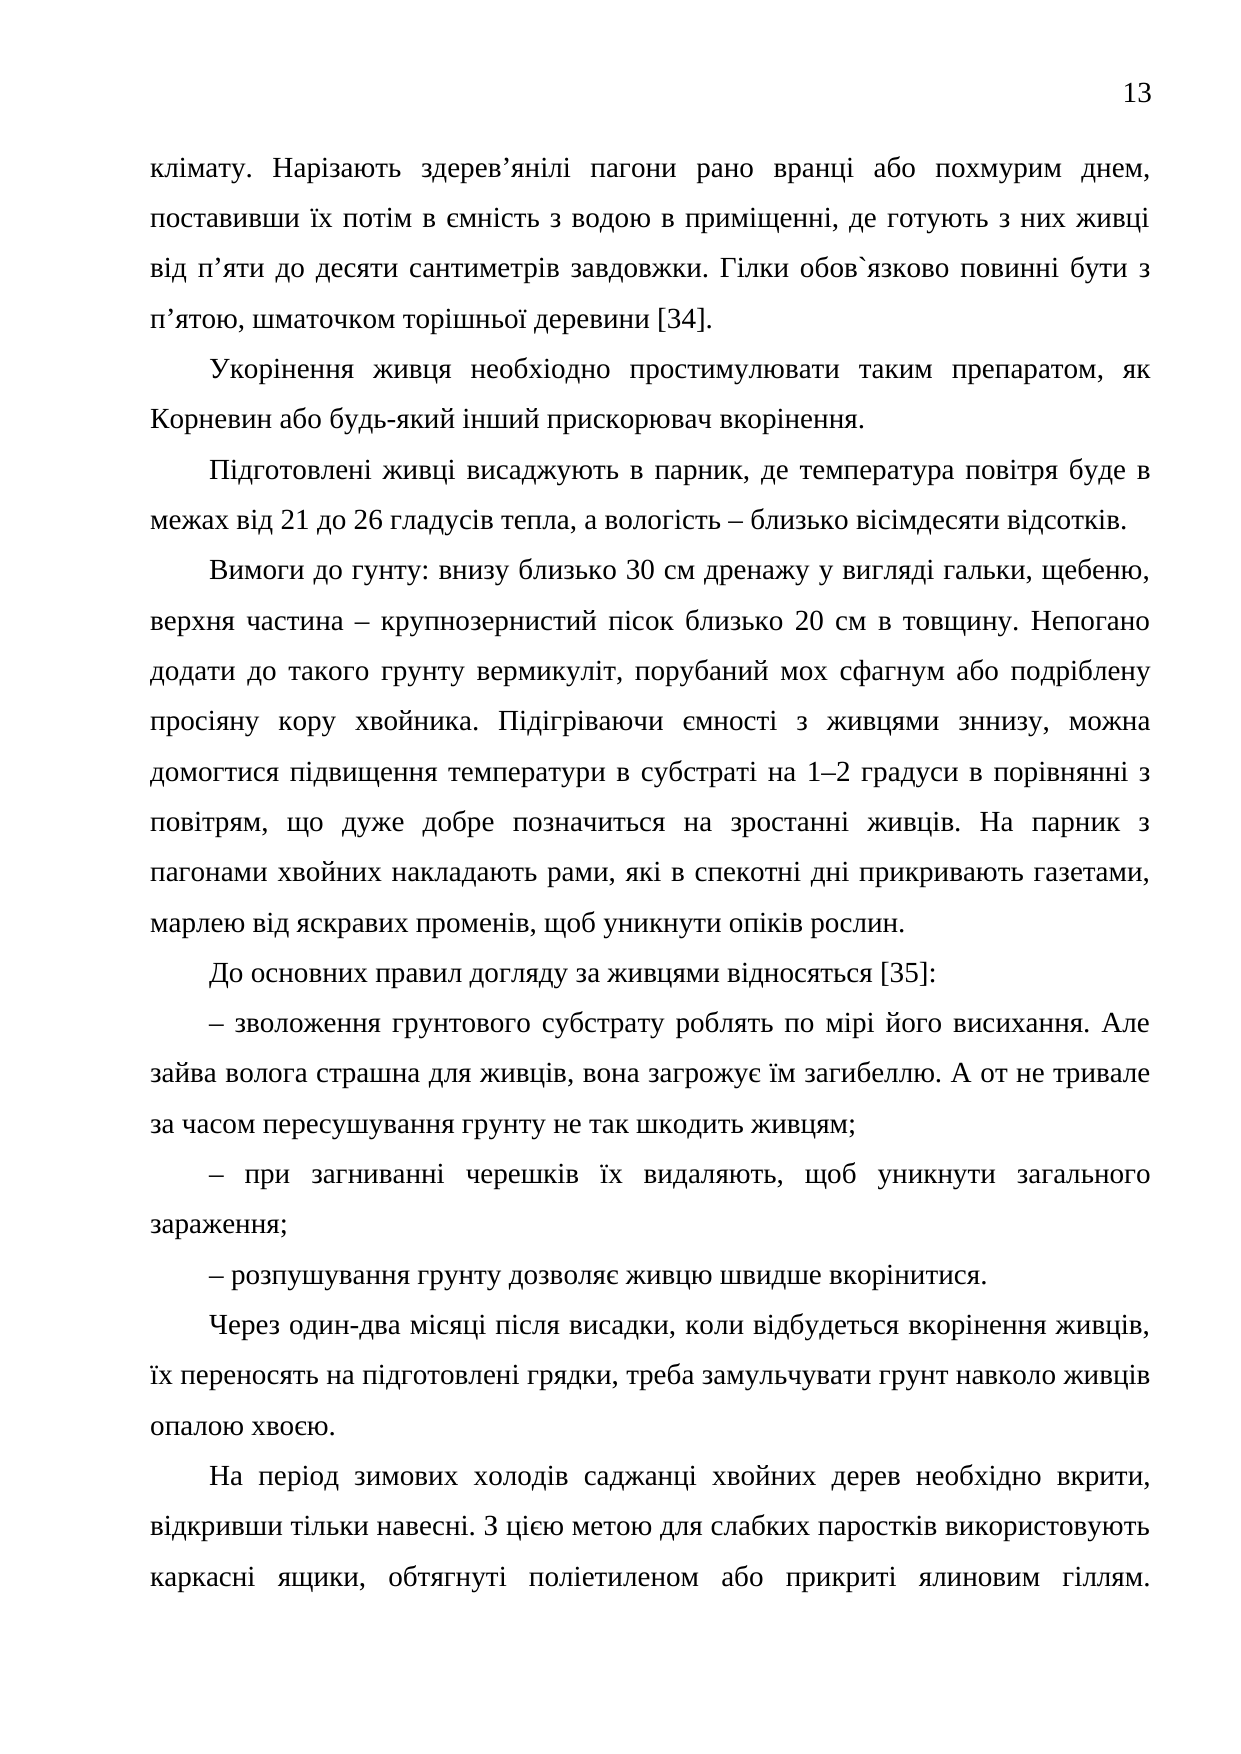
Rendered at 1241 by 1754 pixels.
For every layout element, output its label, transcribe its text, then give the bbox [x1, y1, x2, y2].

text Вимоги до гунту: внизу близько 30 см дренажу у вигляді гальки, щебеню, верхня частина – крупнозернистий пісок близько 20 см в товщину. Непогано додати до такого грунту вермикуліт, порубаний мох сфагнум або подріблену просіяну кору хвойника. Підігріваючи ємності з живцями зннизу, можна домогтися підвищення температури в субстраті на 1–2 градуси в порівнянні з повітрям, що дуже добре позначиться на зростанні живців. На парник з пагонами хвойних накладають рами, які в спекотні дні прикривають газетами, марлею від яскравих променів, щоб уникнути опіків рослин. [150, 552, 1151, 938]
text Підготовлені живці висаджують в парник, де температура повітря буде в межах від 21 до 26 гладусів тепла, а вологість – близько вісімдесяти відсотків. [150, 452, 1151, 536]
text До основних правил догляду за живцями відносяться [35]: [150, 955, 1151, 988]
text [150, 150, 1151, 334]
text – при загниванні черешків їх видаляють, щоб уникнути загального зараження; [150, 1156, 1151, 1240]
text Через один-два місяці після висадки, коли відбудеться вкорінення живців, їх переносять на підготовлені грядки, треба замульчувати грунт навколо живців опалою хвоєю. [150, 1307, 1151, 1441]
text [150, 1458, 1151, 1592]
text Укорінення живця необхіодно простимулювати таким препаратом, як Корневин або будь-який інший прискорювач вкорінення. [150, 351, 1151, 435]
text – розпушування грунту дозволяє живцю швидше вкорінитися. [150, 1257, 1151, 1290]
text – зволоження грунтового субстрату роблять по мірі його висихання. Але зайва волога страшна для живців, вона загрожує їм загибеллю. А от не тривале за часом пересушування грунту не так шкодить живцям; [150, 1005, 1151, 1139]
